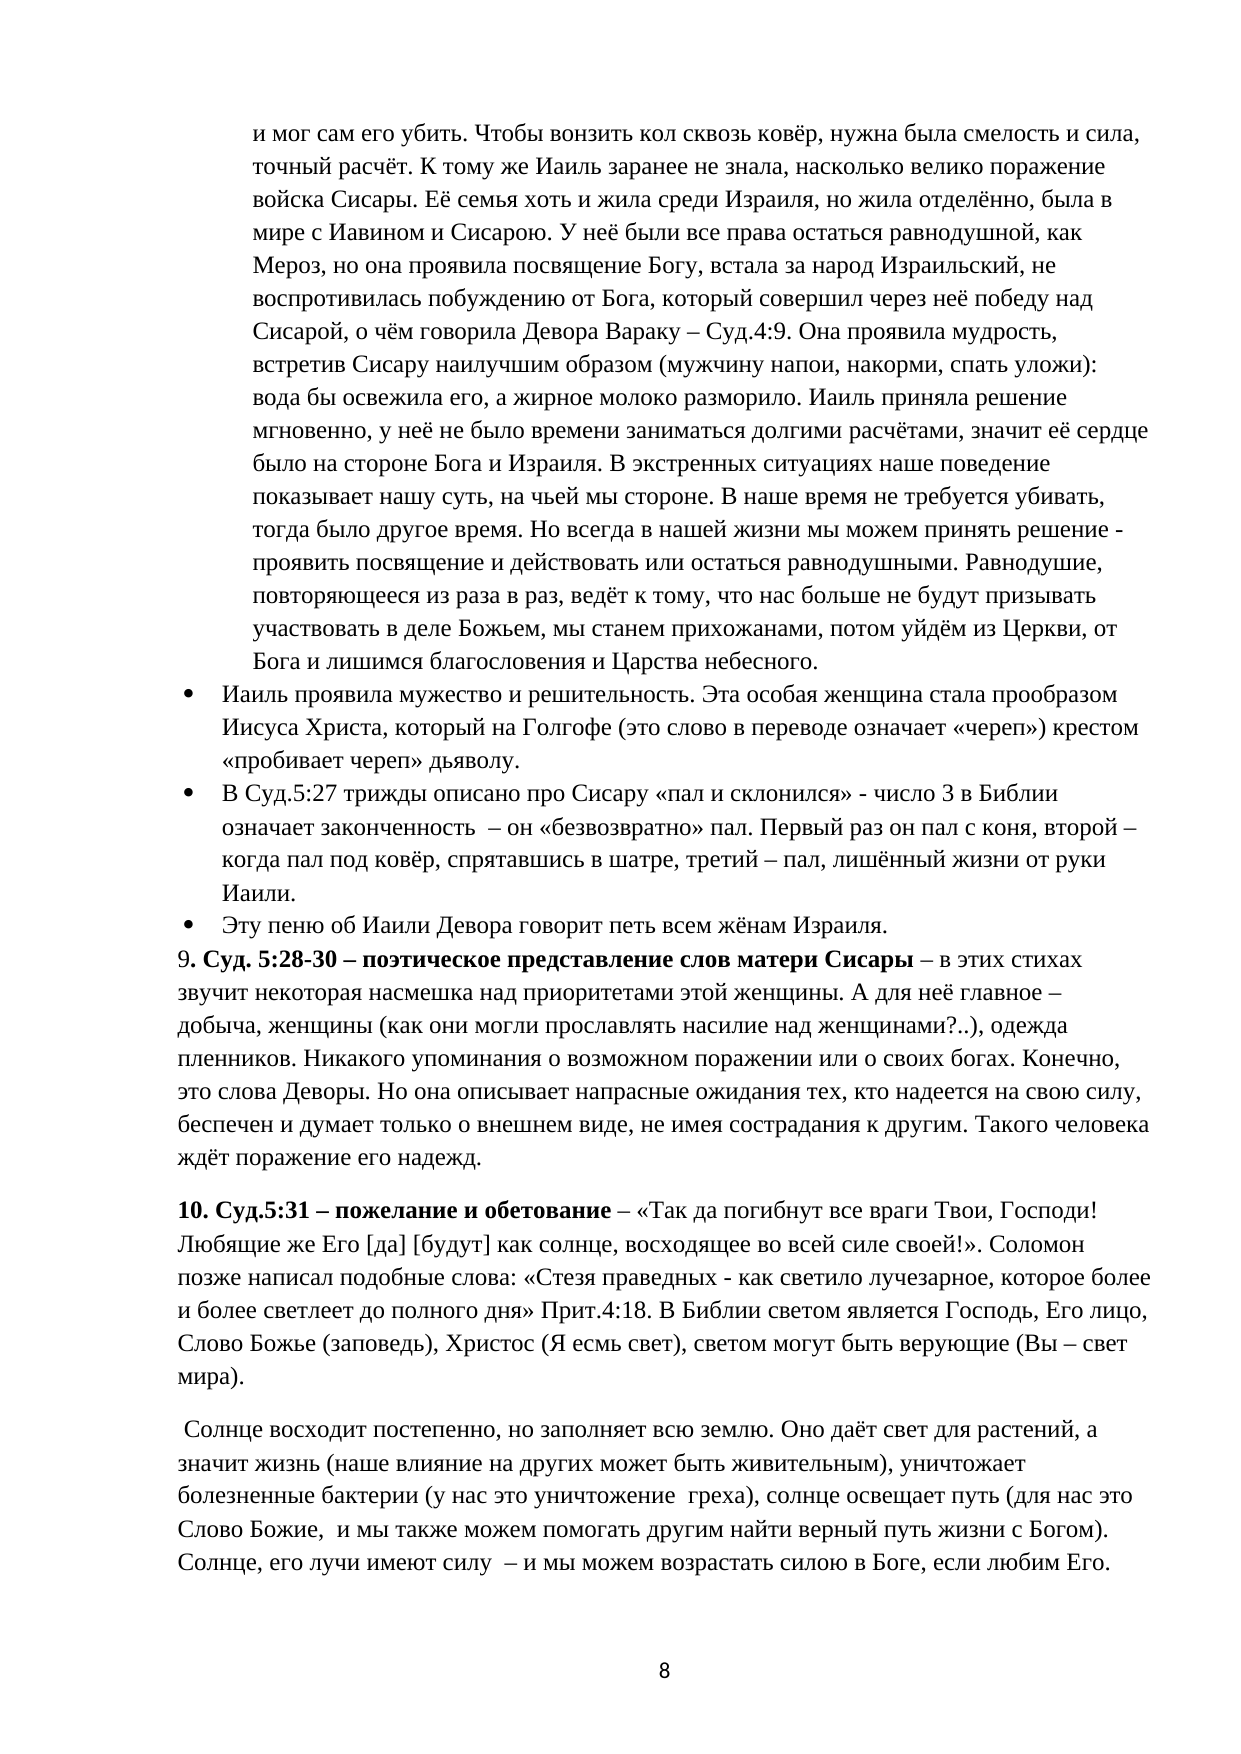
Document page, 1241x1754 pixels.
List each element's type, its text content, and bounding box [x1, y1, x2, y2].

list 9. Суд. 5:28-30 – поэтическое представление слов матери Сисары – в этих стихах звучит некоторая насмешка над приоритетами этой женщины. А для неё главное – добыча, женщины (как они могли прославлять насилие над женщинами?..), одежда пленников. Никакого упоминания о возможном поражении или о своих богах. Конечно, это слова Деворы. Но она описывает напрасные ожидания тех, кто надеется на свою силу, беспечен и думает только о внешнем виде, не имея сострадания к другим. Такого человека ждёт поражение его надежд. [177, 944, 1152, 1171]
text 10. Суд.5:31 – пожелание и обетование – «Так да погибнут все враги Твои, Господи! Любящие же Его [да] [будут] как солнце, восходящее во всей силе своей!». Соломон позже написал подобные слова: «Стезя праведных - как светило лучезарное, которое более и более светлеет до полного дня» Прит.4:18. В Библии светом является Господь, Его лицо, Слово Божье (заповедь), Христос (Я есмь свет), светом могут быть верующие (Вы – свет мира). [177, 1196, 1152, 1389]
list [215, 118, 1152, 675]
list Иаиль проявила мужество и решительность. Эта особая женщина стала прообразом Иисуса Христа, который на Голгофе (это слово в переводе означает «череп») крестом «пробивает череп» дьяволу. [184, 679, 1152, 774]
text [177, 1414, 1152, 1575]
list В Суд.5:27 трижды описано про Сисару «пал и склонился» - число 3 в Библии означает законченность – он «безвозвратно» пал. Первый раз он пал с коня, второй – когда пал под ковёр, спрятавшись в шатре, третий – пал, лишённый жизни от руки Иаили. [184, 778, 1152, 906]
list Эту пеню об Иаили Девора говорит петь всем жёнам Израиля. [184, 911, 1152, 939]
